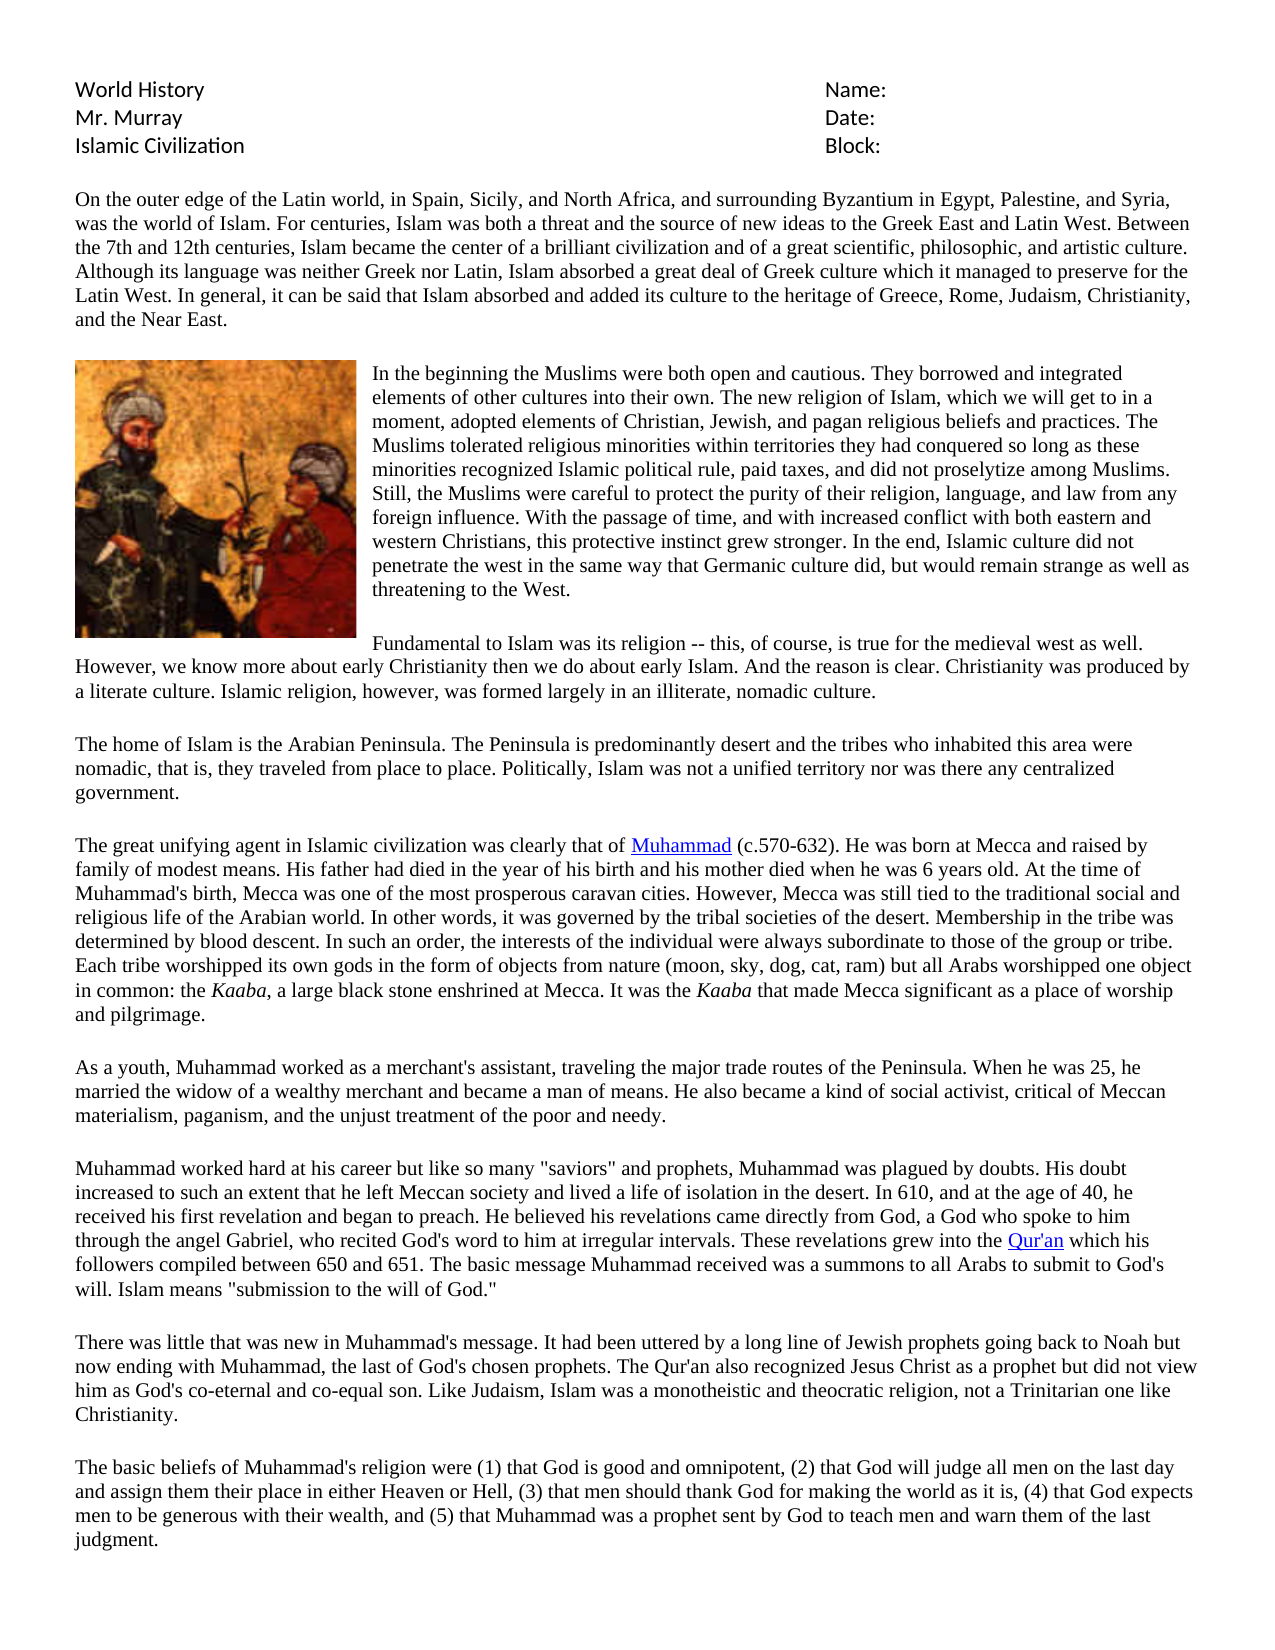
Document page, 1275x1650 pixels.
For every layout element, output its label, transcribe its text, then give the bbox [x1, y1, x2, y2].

text World History Name: [75, 75, 1200, 103]
text As a youth, Muhammad worked as a merchant's assistant, traveling the major trade routes of the Peninsula. When he was 25, he married the widow of a wealthy merchant and became a man of means. He also became a kind of social activist, critical of Meccan materialism, paganism, and the unjust treatment of the poor and needy. [75, 1055, 1200, 1127]
text Islamic Civilization Block: [75, 131, 1200, 159]
text The basic beliefs of Muhammad's religion were (1) that God is good and omnipotent, (2) that God will judge all men on the last day and assign them their place in either Heaven or Hell, (3) that men should thank God for making the world as it is, (4) that God expects men to be generous with their wealth, and (5) that Muhammad was a prophet sent by God to teach men and warn them of the last judgment. [75, 1455, 1200, 1551]
text On the outer edge of the Latin world, in Spain, Sicily, and North Africa, and surrounding Byzantium in Egypt, Palestine, and Syria, was the world of Islam. For centuries, Islam was both a threat and the source of new ideas to the Greek East and Latin West. Between the 7th and 12th centuries, Islam became the center of a brilliant civilization and of a great scientific, philosophic, and artistic culture. Although its language was neither Greek nor Latin, Islam absorbed a great deal of Greek culture which it managed to preserve for the Latin West. In general, it can be said that Islam absorbed and added its culture to the heritage of Greece, Rome, Judaism, Christianity, and the Near East. [75, 187, 1200, 331]
text Fundamental to Islam was its religion -- this, of course, is true for the medieval west as well. However, we know more about early Christianity then we do about early Islam. And the reason is clear. Christianity was produced by a literate culture. Islamic religion, however, was formed largely in an illiterate, nomadic culture. [75, 630, 1200, 703]
text There was little that was new in Muhammad's message. It had been uttered by a long line of Jewish prophets going back to Noah but now ending with Muhammad, the last of God's chosen prophets. The Qur'an also recognized Jesus Christ as a prophet but did not view him as God's co-eternal and co-equal son. Like Judaism, Islam was a monotheistic and theocratic religion, not a Trinitarian one like Christianity. [75, 1330, 1200, 1426]
text In the beginning the Muslims were both open and cautious. They borrowed and integrated elements of other cultures into their own. The new religion of Islam, which we will get to in a moment, adopted elements of Christian, Jewish, and pagan religious beliefs and practices. The Muslims tolerated religious minorities within territories they had conquered so long as these minorities recognized Islamic political rule, paid taxes, and did not proselytize among Muslims. Still, the Muslims were careful to protect the purity of their religion, language, and law from any foreign influence. With the passage of time, and with increased conflict with both eastern and western Christians, this protective instinct grew stronger. In the end, Islamic culture did not penetrate the west in the same way that Germanic culture did, but would remain strange as well as threatening to the West. [357, 361, 1200, 601]
text The great unifying agent in Islamic civilization was clearly that of Muhammad (c.570-632). He was born at Mecca and raised by family of modest means. His father had died in the year of his birth and his mother died when he was 6 years old. At the time of Muhammad's birth, Mecca was one of the most prosperous caravan cities. However, Mecca was still tied to the traditional social and religious life of the Arabian world. In other words, it was governed by the tribal societies of the desert. Membership in the tribe was determined by blood descent. In such an order, the interests of the individual were always subordinate to those of the group or tribe. Each tribe worshipped its own gods in the form of objects from nature (moon, sky, dog, cat, ram) but all Arabs worshipped one object in common: the Kaaba, a large black stone enshrined at Mecca. It was the Kaaba that made Mecca significant as a place of worship and pilgrimage. [75, 833, 1200, 1026]
text Mr. Murray Date: [75, 103, 1200, 131]
text Muhammad worked hard at his career but like so many "saviors" and prophets, Muhammad was plagued by doubts. His doubt increased to such an extent that he left Meccan society and lived a life of isolation in the desert. In 610, and at the age of 40, he received his first revelation and began to preach. He believed his revelations came directly from God, a God who spoke to him through the angel Gabriel, who recited God's word to him at irregular intervals. These revelations grew into the Qur'an which his followers compiled between 650 and 651. The basic message Muhammad received was a summons to all Arabs to submit to God's will. Islam means "submission to the will of God." [75, 1156, 1200, 1301]
picture [75, 360, 357, 638]
text The home of Islam is the Arabian Peninsula. The Peninsula is predominantly desert and the tribes who inhabited this area were nomadic, that is, they traveled from place to place. Politically, Islam was not a unified territory nor was there any centralized government. [75, 732, 1200, 804]
